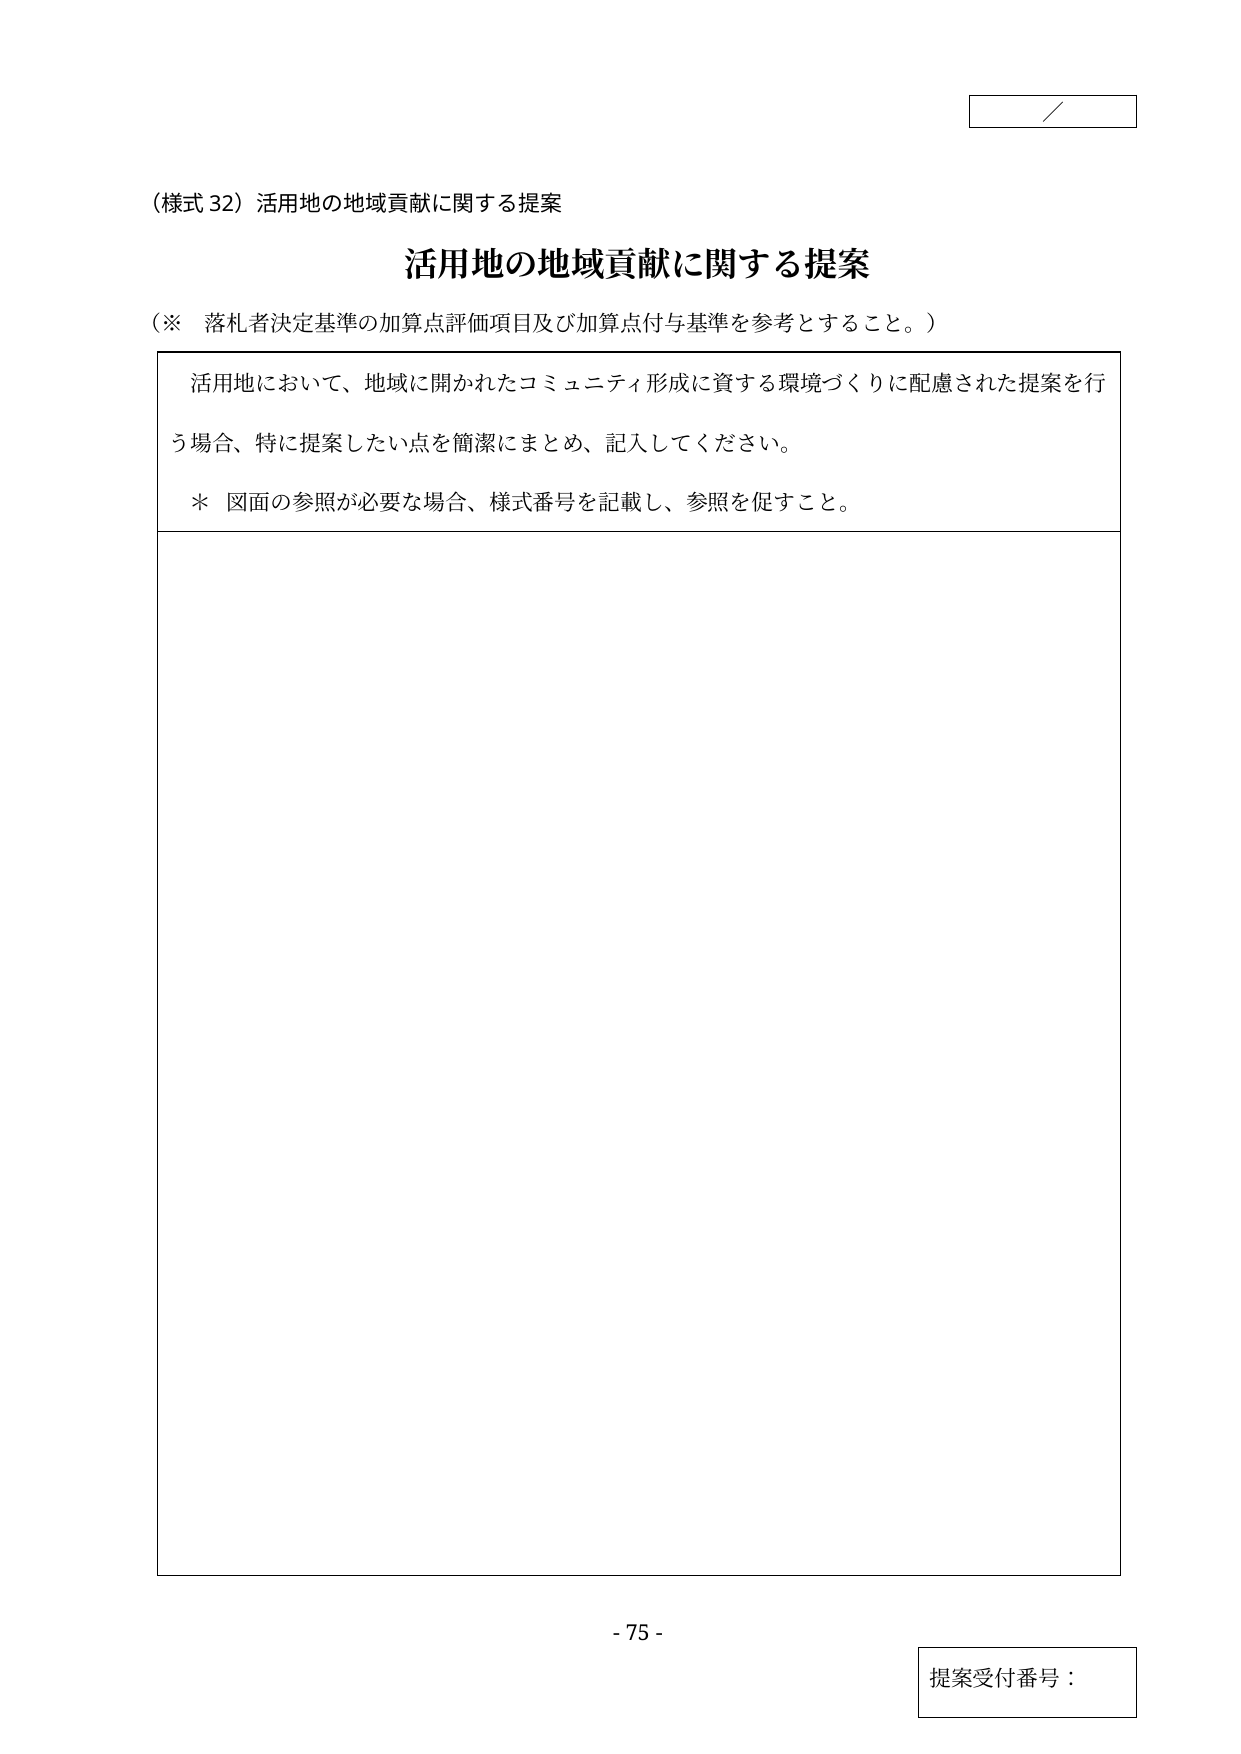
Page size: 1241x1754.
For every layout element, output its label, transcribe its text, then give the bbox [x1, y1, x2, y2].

text （※ 落札者決定基準の加算点評価項目及び加算点付与基準を参考とすること。） [139, 292, 1136, 351]
text 活用地の地域貢献に関する提案 [139, 232, 1136, 292]
table_cell [158, 532, 1120, 1575]
table_header 活用地において、地域に開かれたコミュニティ形成に資する環境づくりに配慮された提案を行う場合、特に提案したい点を簡潔にまとめ、記入してください。 図面の参照が必要な場合、様式番号を記載し、参照を促すこと。 [158, 353, 1120, 531]
text （様式32）活用地の地域貢献に関する提案 [139, 173, 1136, 232]
